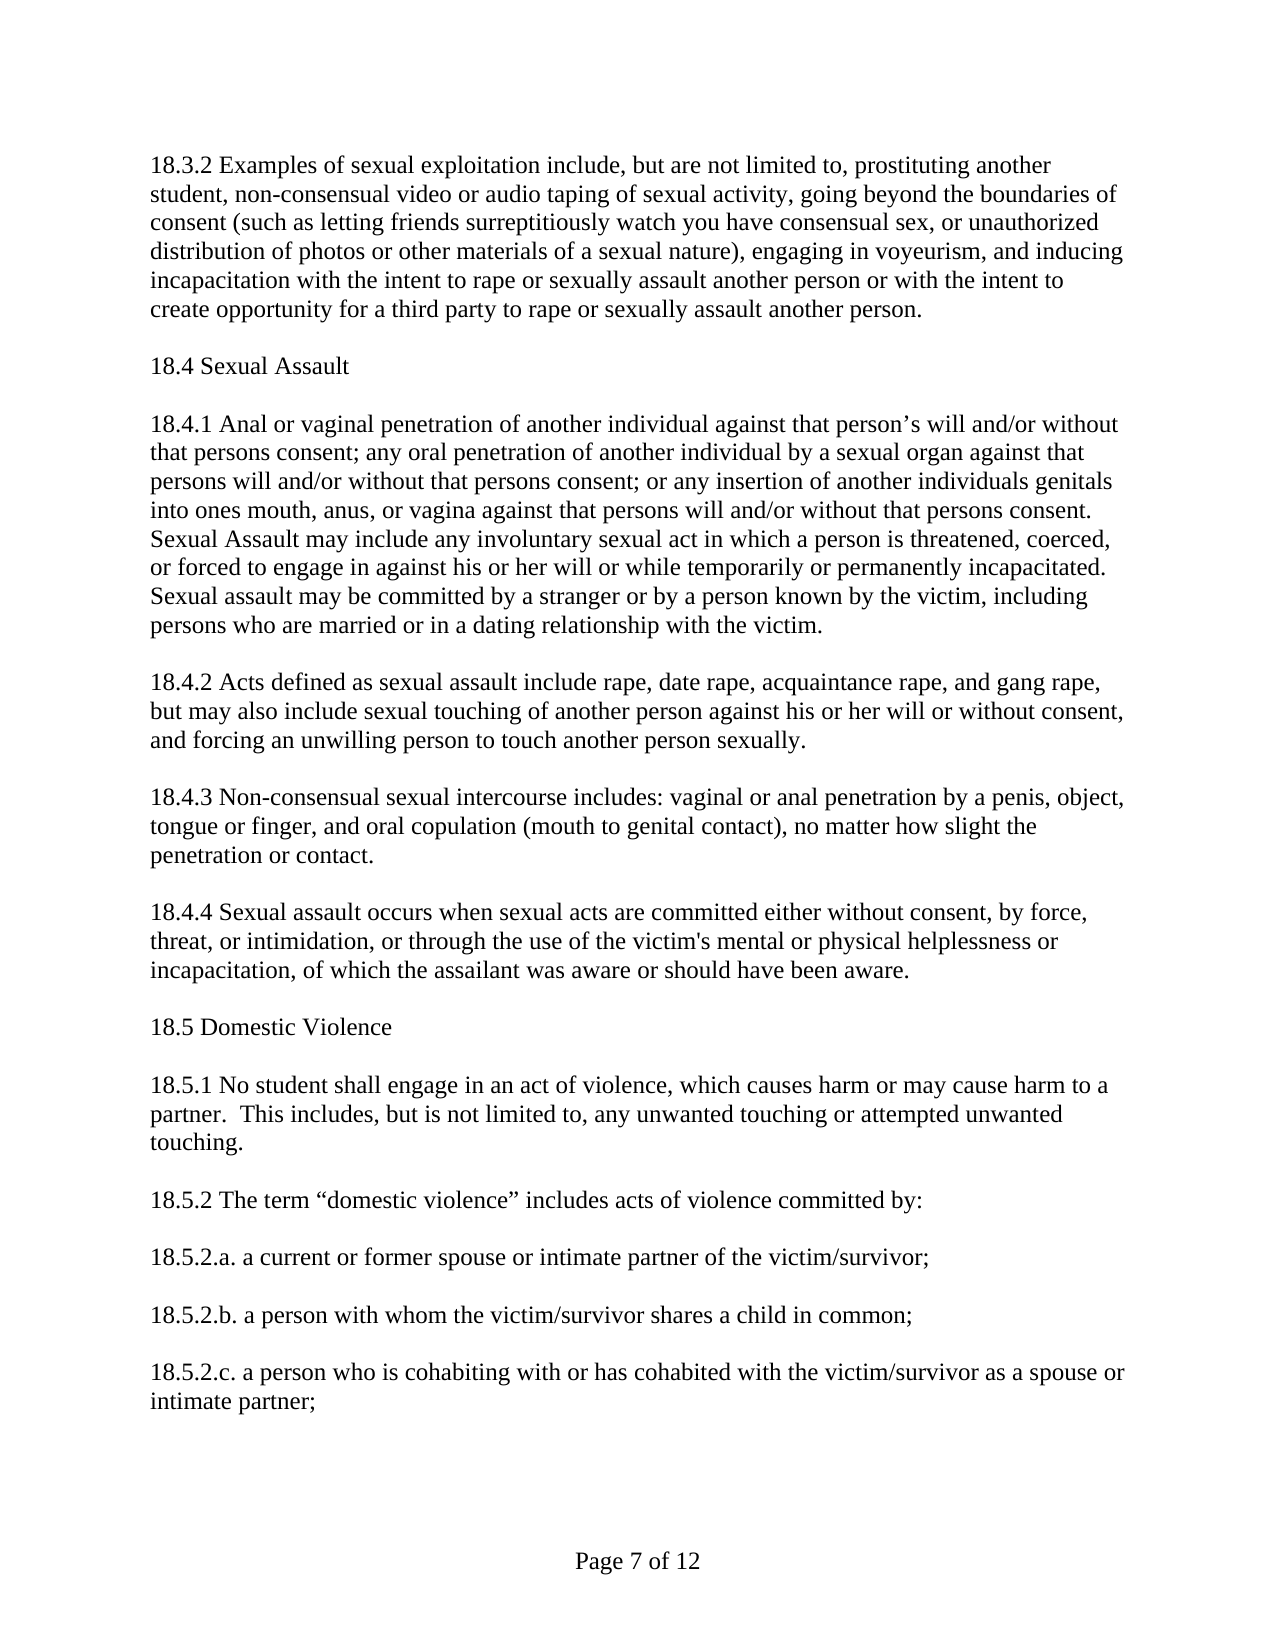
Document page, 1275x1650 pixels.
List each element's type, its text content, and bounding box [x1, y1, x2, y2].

text 18.5 Domestic Violence [150, 1012, 1125, 1041]
text 18.5.2.b. a person with whom the victim/survivor shares a child in common; [150, 1300, 1125, 1329]
text 18.4 Sexual Assault [150, 351, 1125, 380]
text 18.5.2.c. a person who is cohabiting with or has cohabited with the victim/survivor as a spouse or intimate partner; [150, 1357, 1125, 1415]
text 18.4.1 Anal or vaginal penetration of another individual against that person’s will and/or without that persons consent; any oral penetration of another individual by a sexual organ against that persons will and/or without that persons consent; or any insertion of another individuals genitals into ones mouth, anus, or vagina against that persons will and/or without that persons consent. Sexual Assault may include any involuntary sexual act in which a person is threatened, coerced, or forced to engage in against his or her will or while temporarily or permanently incapacitated. Sexual assault may be committed by a stranger or by a person known by the victim, including persons who are married or in a dating relationship with the victim. [150, 409, 1125, 639]
text 18.5.1 No student shall engage in an act of violence, which causes harm or may cause harm to a partner. This includes, but is not limited to, any unwanted touching or attempted unwanted touching. [150, 1070, 1125, 1156]
text 18.4.4 Sexual assault occurs when sexual acts are committed either without consent, by force, threat, or intimidation, or through the use of the victim's mental or physical helplessness or incapacitation, of which the assailant was aware or should have been aware. [150, 897, 1125, 984]
text 18.5.2 The term “domestic violence” includes acts of violence committed by: [150, 1185, 1125, 1214]
text 18.4.3 Non-consensual sexual intercourse includes: vaginal or anal penetration by a penis, object, tongue or finger, and oral copulation (mouth to genital contact), no matter how slight the penetration or contact. [150, 782, 1125, 869]
text 18.5.2.a. a current or former spouse or intimate partner of the victim/survivor; [150, 1242, 1125, 1271]
text 18.4.2 Acts defined as sexual assault include rape, date rape, acquaintance rape, and gang rape, but may also include sexual touching of another person against his or her will or without consent, and forcing an unwilling person to touch another person sexually. [150, 667, 1125, 754]
text 18.3.2 Examples of sexual exploitation include, but are not limited to, prostituting another student, non-consensual video or audio taping of sexual activity, going beyond the boundaries of consent (such as letting friends surreptitiously watch you have consensual sex, or unauthorized distribution of photos or other materials of a sexual nature), engaging in voyeurism, and inducing incapacitation with the intent to rape or sexually assault another person or with the intent to create opportunity for a third party to rape or sexually assault another person. [150, 150, 1125, 322]
